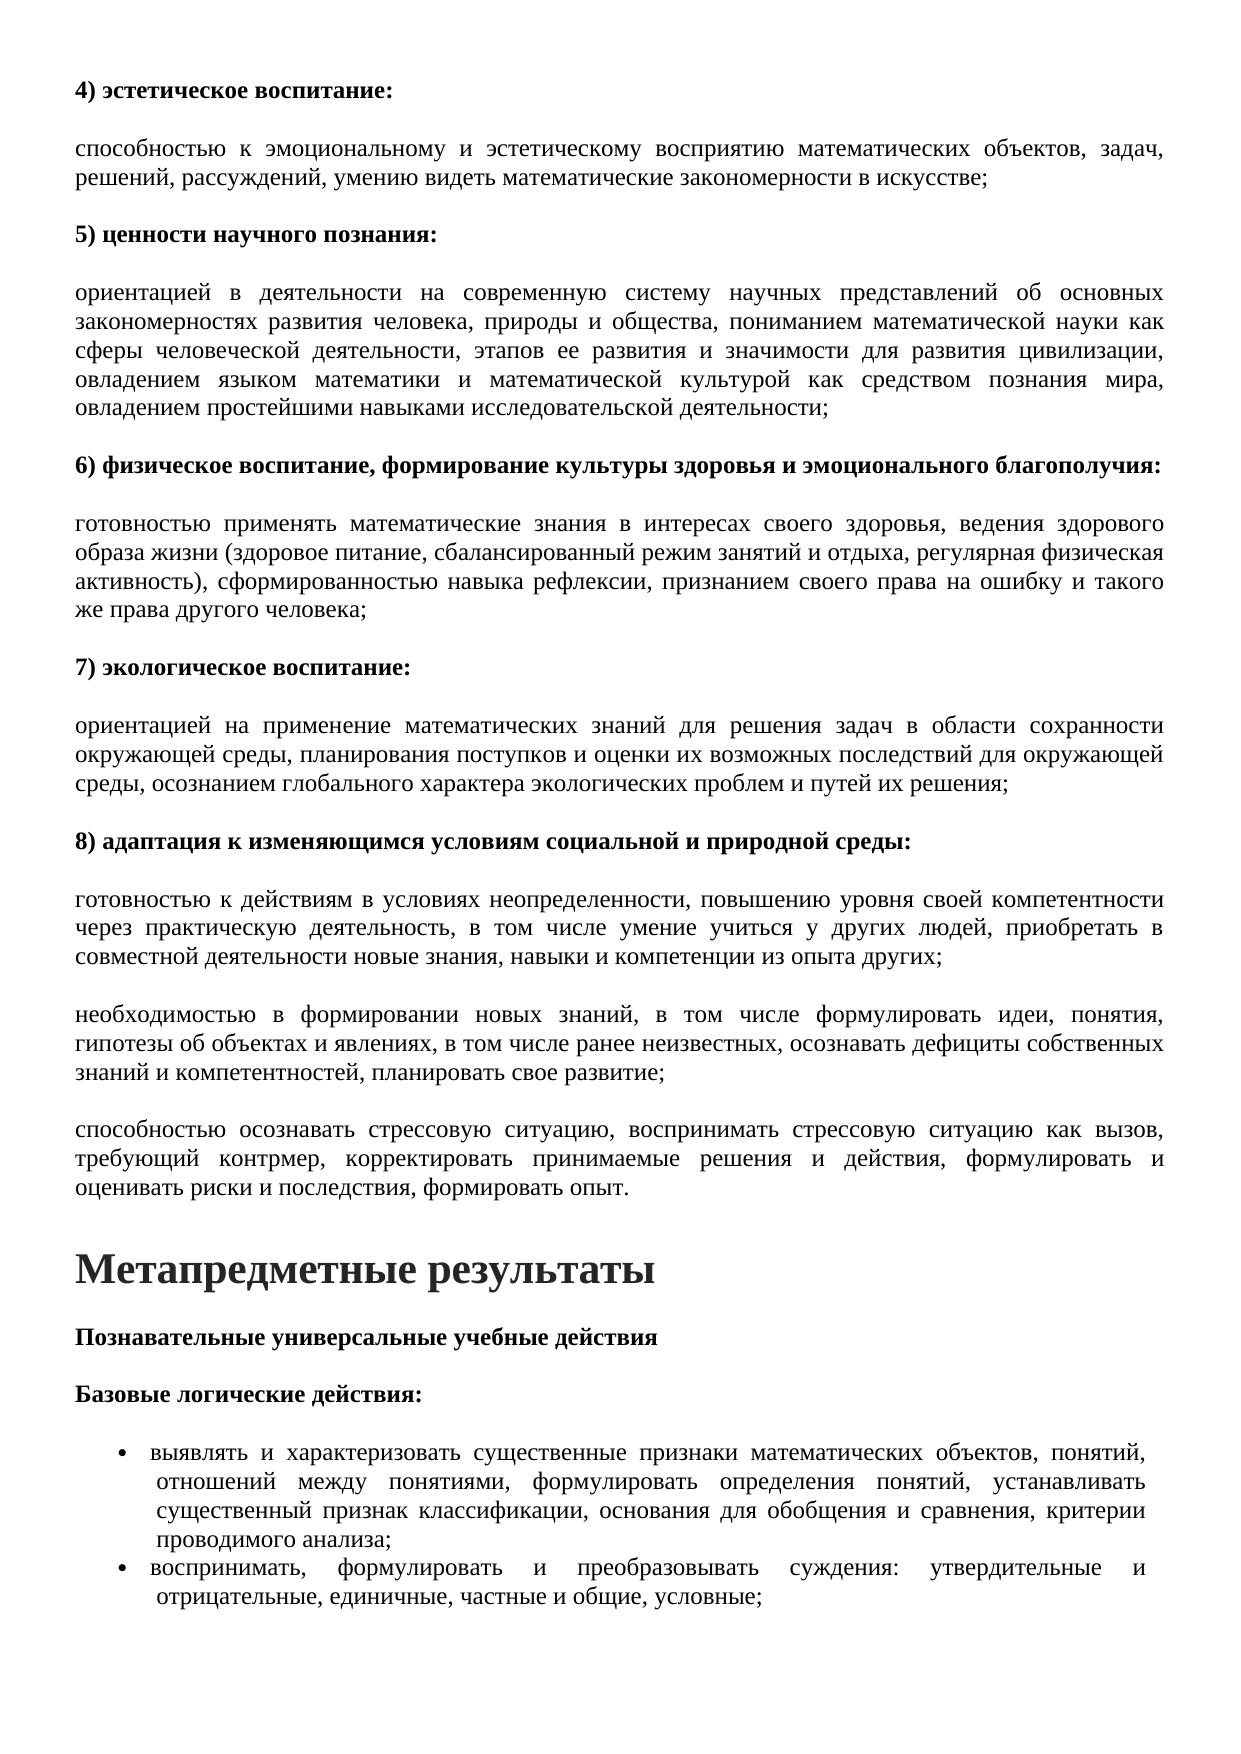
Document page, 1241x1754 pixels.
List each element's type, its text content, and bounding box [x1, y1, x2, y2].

text Познавательные универсальные учебные действия [75, 1322, 1165, 1350]
text необходимостью в формировании новых знаний, в том числе формулировать идеи, понятия, гипотезы об объектах и явлениях, в том числе ранее неизвестных, осознавать дефициты собственных знаний и компетентностей, планировать свое развитие; [75, 999, 1165, 1085]
list воспринимать, формулировать и преобразовывать суждения: утвердительные и отрицательные, единичные, частные и общие, условные; [119, 1552, 1146, 1610]
list выявлять и характеризовать существенные признаки математических объектов, понятий, отношений между понятиями, формулировать определения понятий, устанавливать существенный признак классификации, основания для обобщения и сравнения, критерии проводимого анализа; [119, 1437, 1146, 1552]
text способностью к эмоциональному и эстетическому восприятию математических объектов, задач, решений, рассуждений, умению видеть математические закономерности в искусстве; [75, 133, 1165, 190]
text 4) эстетическое воспитание: [75, 75, 1165, 104]
text 8) адаптация к изменяющимся условиям социальной и природной среды: [75, 826, 1165, 854]
text 5) ценности научного познания: [75, 219, 1165, 248]
text Метапредметные результаты [75, 1230, 1165, 1292]
text готовностью к действиям в условиях неопределенности, повышению уровня своей компетентности через практическую деятельность, в том числе умение учиться у других людей, приобретать в совместной деятельности новые знания, навыки и компетенции из опыта других; [75, 884, 1165, 970]
text 6) физическое воспитание, формирование культуры здоровья и эмоционального благополучия: [75, 450, 1165, 479]
text готовностью применять математические знания в интересах своего здоровья, ведения здорового образа жизни (здоровое питание, сбалансированный режим занятий и отдыха, регулярная физическая активность), сформированностью навыка рефлексии, признанием своего права на ошибку и такого же права другого человека; [75, 508, 1165, 623]
text ориентацией в деятельности на современную систему научных представлений об основных закономерностях развития человека, природы и общества, пониманием математической науки как сферы человеческой деятельности, этапов ее развития и значимости для развития цивилизации, овладением языком математики и математической культурой как средством познания мира, овладением простейшими навыками исследовательской деятельности; [75, 277, 1165, 421]
text 7) экологическое воспитание: [75, 652, 1165, 681]
text способностью осознавать стрессовую ситуацию, воспринимать стрессовую ситуацию как вызов, требующий контрмер, корректировать принимаемые решения и действия, формулировать и оценивать риски и последствия, формировать опыт. [75, 1114, 1165, 1201]
text ориентацией на применение математических знаний для решения задач в области сохранности окружающей среды, планирования поступков и оценки их возможных последствий для окружающей среды, осознанием глобального характера экологических проблем и путей их решения; [75, 710, 1165, 797]
text Базовые логические действия: [75, 1379, 1165, 1408]
